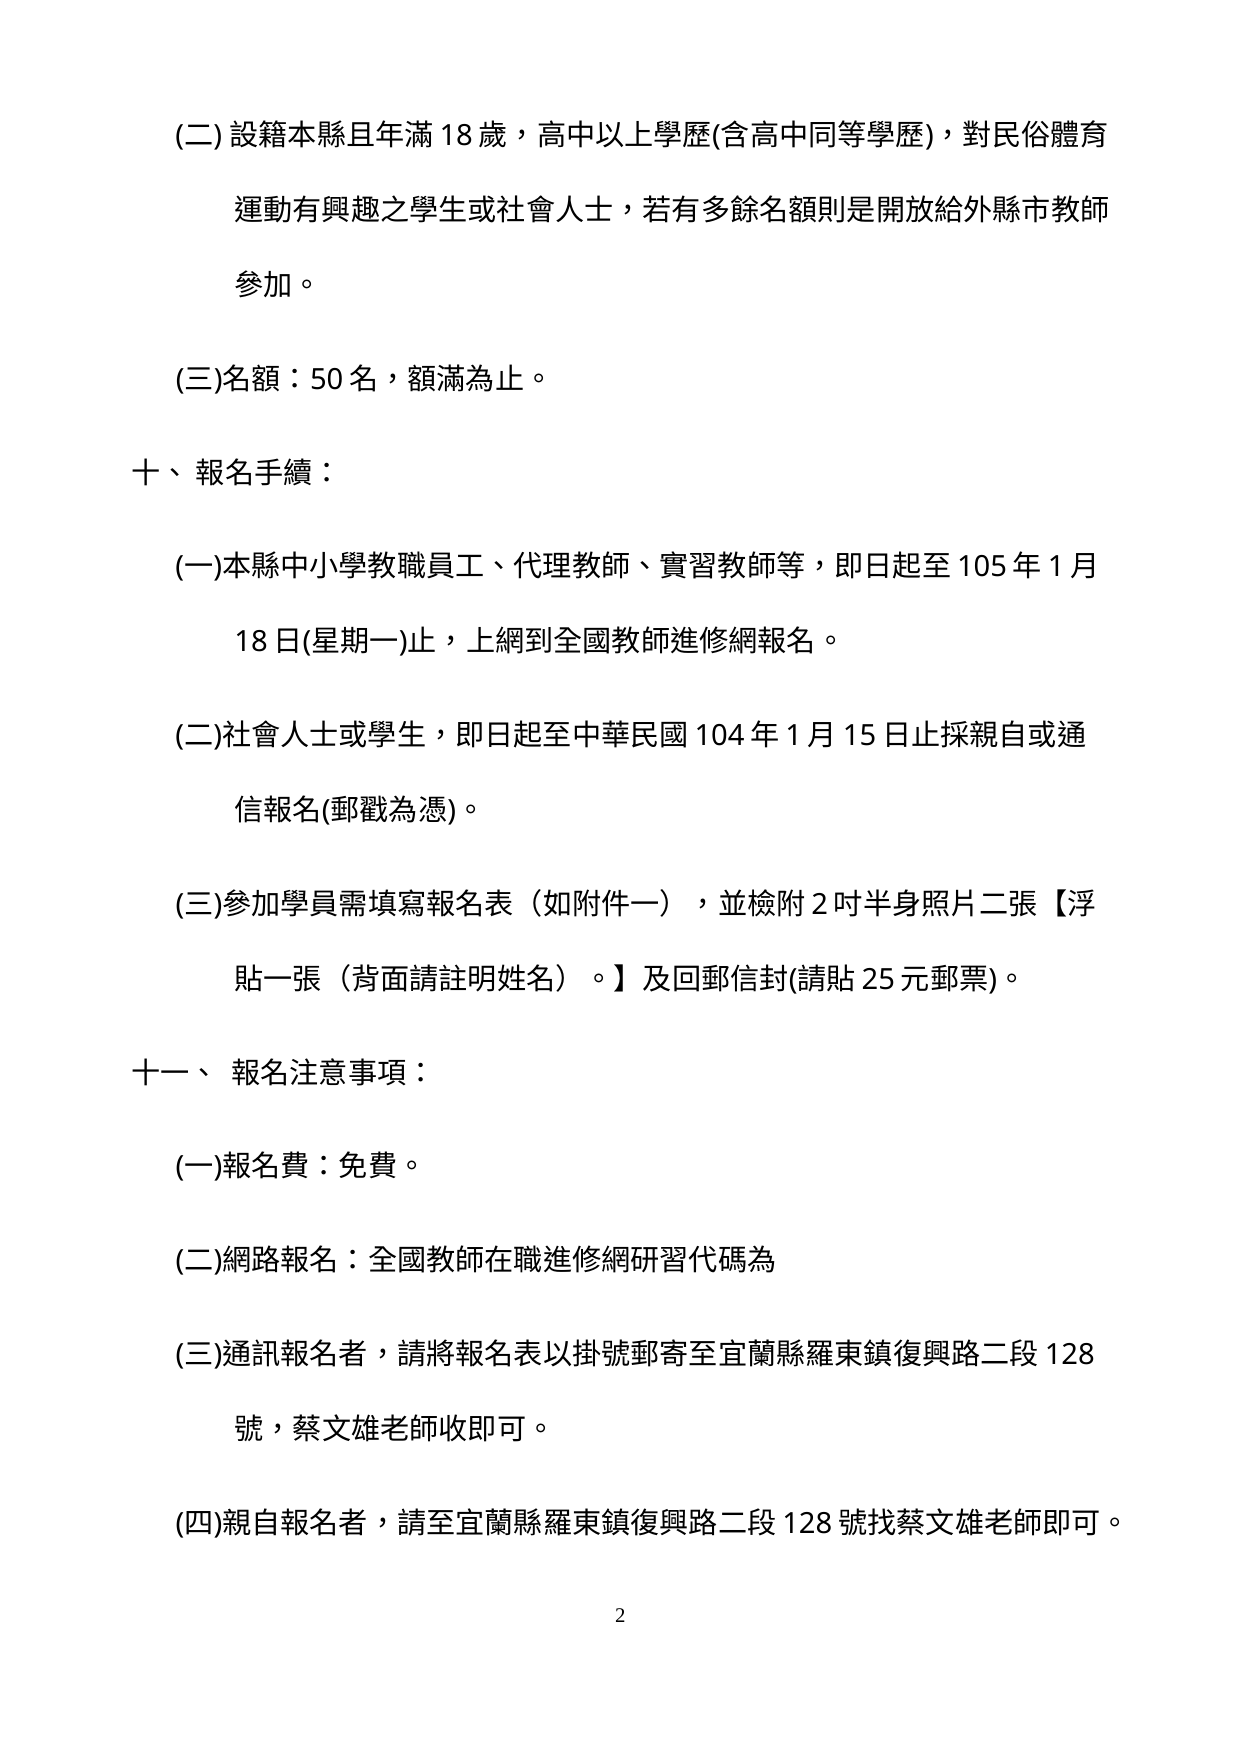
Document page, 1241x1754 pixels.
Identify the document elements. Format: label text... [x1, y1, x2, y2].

text (三)參加學員需填寫報名表（如附件一），並檢附2吋半身照片二張【浮貼一張（背面請註明姓名）。】及回郵信封(請貼25元郵票)。 [175, 864, 1109, 1014]
text (三)名額：50名，額滿為止。 [176, 339, 1109, 414]
text (二)社會人士或學生，即日起至中華民國104年1月15日止採親自或通信報名(郵戳為憑)。 [175, 696, 1109, 846]
text (二) 設籍本縣且年滿18歲，高中以上學歷(含高中同等學歷)，對民俗體育運動有興趣之學生或社會人士，若有多餘名額則是開放給外縣市教師參加。 [175, 96, 1109, 321]
list 報名注意事項： [131, 1033, 1109, 1108]
text (三)通訊報名者，請將報名表以掛號郵寄至宜蘭縣羅東鎮復興路二段128號，蔡文雄老師收即可。 [175, 1314, 1109, 1464]
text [175, 1483, 1109, 1558]
list 報名手續： [131, 433, 1109, 508]
text (一)本縣中小學教職員工、代理教師、實習教師等，即日起至105年1月18日(星期一)止，上網到全國教師進修網報名。 [175, 527, 1109, 677]
text (一)報名費：免費。 [175, 1127, 1109, 1202]
text (二)網路報名：全國教師在職進修網研習代碼為 [175, 1221, 1109, 1296]
